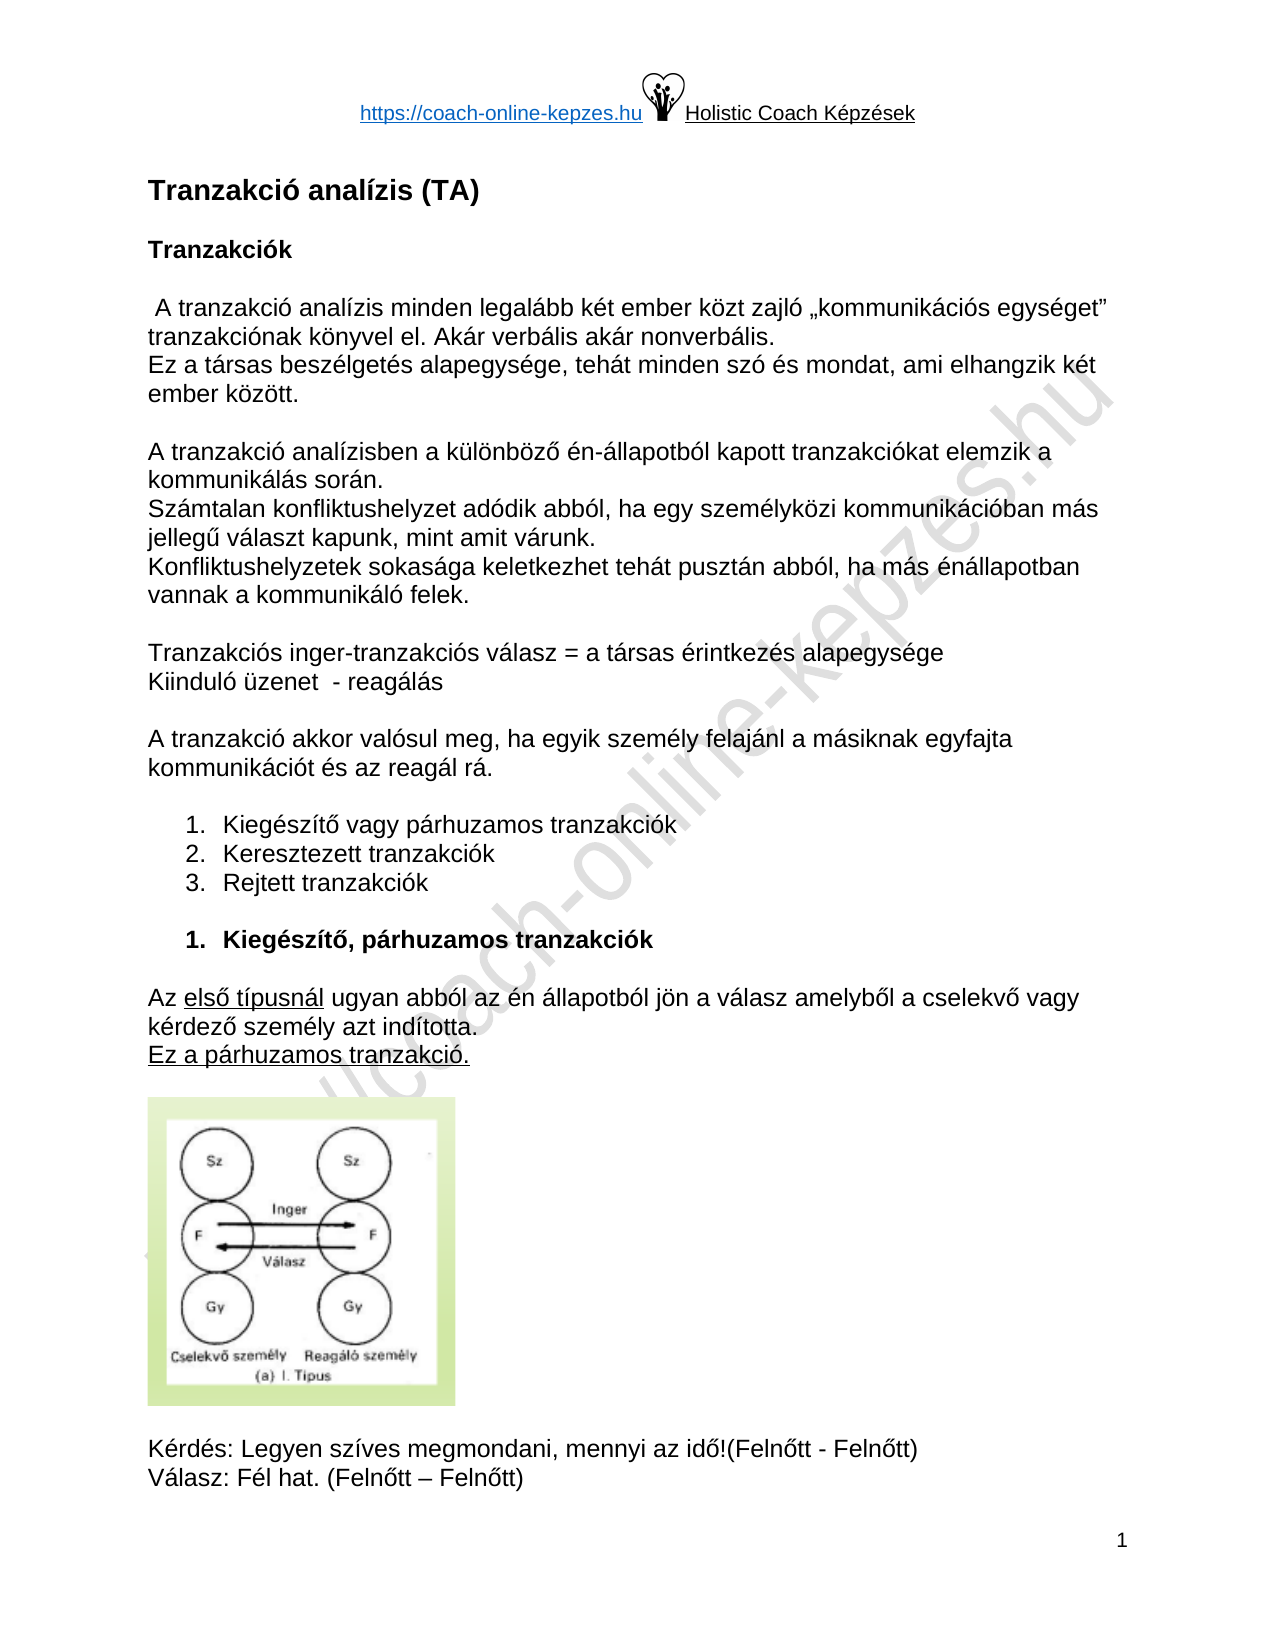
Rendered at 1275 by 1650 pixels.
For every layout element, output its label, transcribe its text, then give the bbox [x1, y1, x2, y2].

text Tranzakciós inger-tranzakciós válasz = a társas érintkezés alapegysége [148, 638, 1127, 666]
text A tranzakció analízis minden legalább két ember közt zajló „kommunikációs egységet” tranzakciónak könyvel el. Akár verbális akár nonverbális. [148, 293, 1127, 350]
text Az első típusnál ugyan abból az én állapotból jön a válasz amelyből a cselekvő vagy kérdező személy azt indította. [148, 983, 1127, 1040]
list Keresztezett tranzakciók [185, 839, 1127, 868]
text Kiinduló üzenet - reagálás [148, 666, 1127, 695]
picture [642, 73, 685, 121]
text A tranzakció akkor valósul meg, ha egyik személy felajánl a másiknak egyfajta kommunikációt és az reagál rá. [148, 724, 1127, 781]
list Rejtett tranzakciók [185, 868, 1127, 896]
text Tranzakció analízis (TA) [148, 173, 1127, 206]
text Számtalan konfliktushelyzet adódik abból, ha egy személyközi kommunikációban más jellegű választ kapunk, mint amit várunk. [148, 494, 1127, 551]
text Ez a párhuzamos tranzakció. [148, 1040, 1127, 1069]
text Kérdés: Legyen szíves megmondani, mennyi az idő!(Felnőtt - Felnőtt) Válasz: Fél hat. (Felnőtt – Felnőtt) [148, 1434, 1127, 1492]
picture [147, 1097, 456, 1406]
text Tranzakciók [148, 235, 1127, 264]
text Ez a társas beszélgetés alapegysége, tehát minden szó és mondat, ami elhangzik két ember között. [148, 350, 1127, 408]
text A tranzakció analízisben a különböző én-állapotból kapott tranzakciókat elemzik a kommunikálás során. [148, 436, 1127, 494]
text Konfliktushelyzetek sokasága keletkezhet tehát pusztán abból, ha más énállapotban vannak a kommunikáló felek. [148, 551, 1127, 609]
list Kiegészítő vagy párhuzamos tranzakciók [185, 810, 1127, 839]
list Kiegészítő, párhuzamos tranzakciók [185, 925, 1127, 954]
